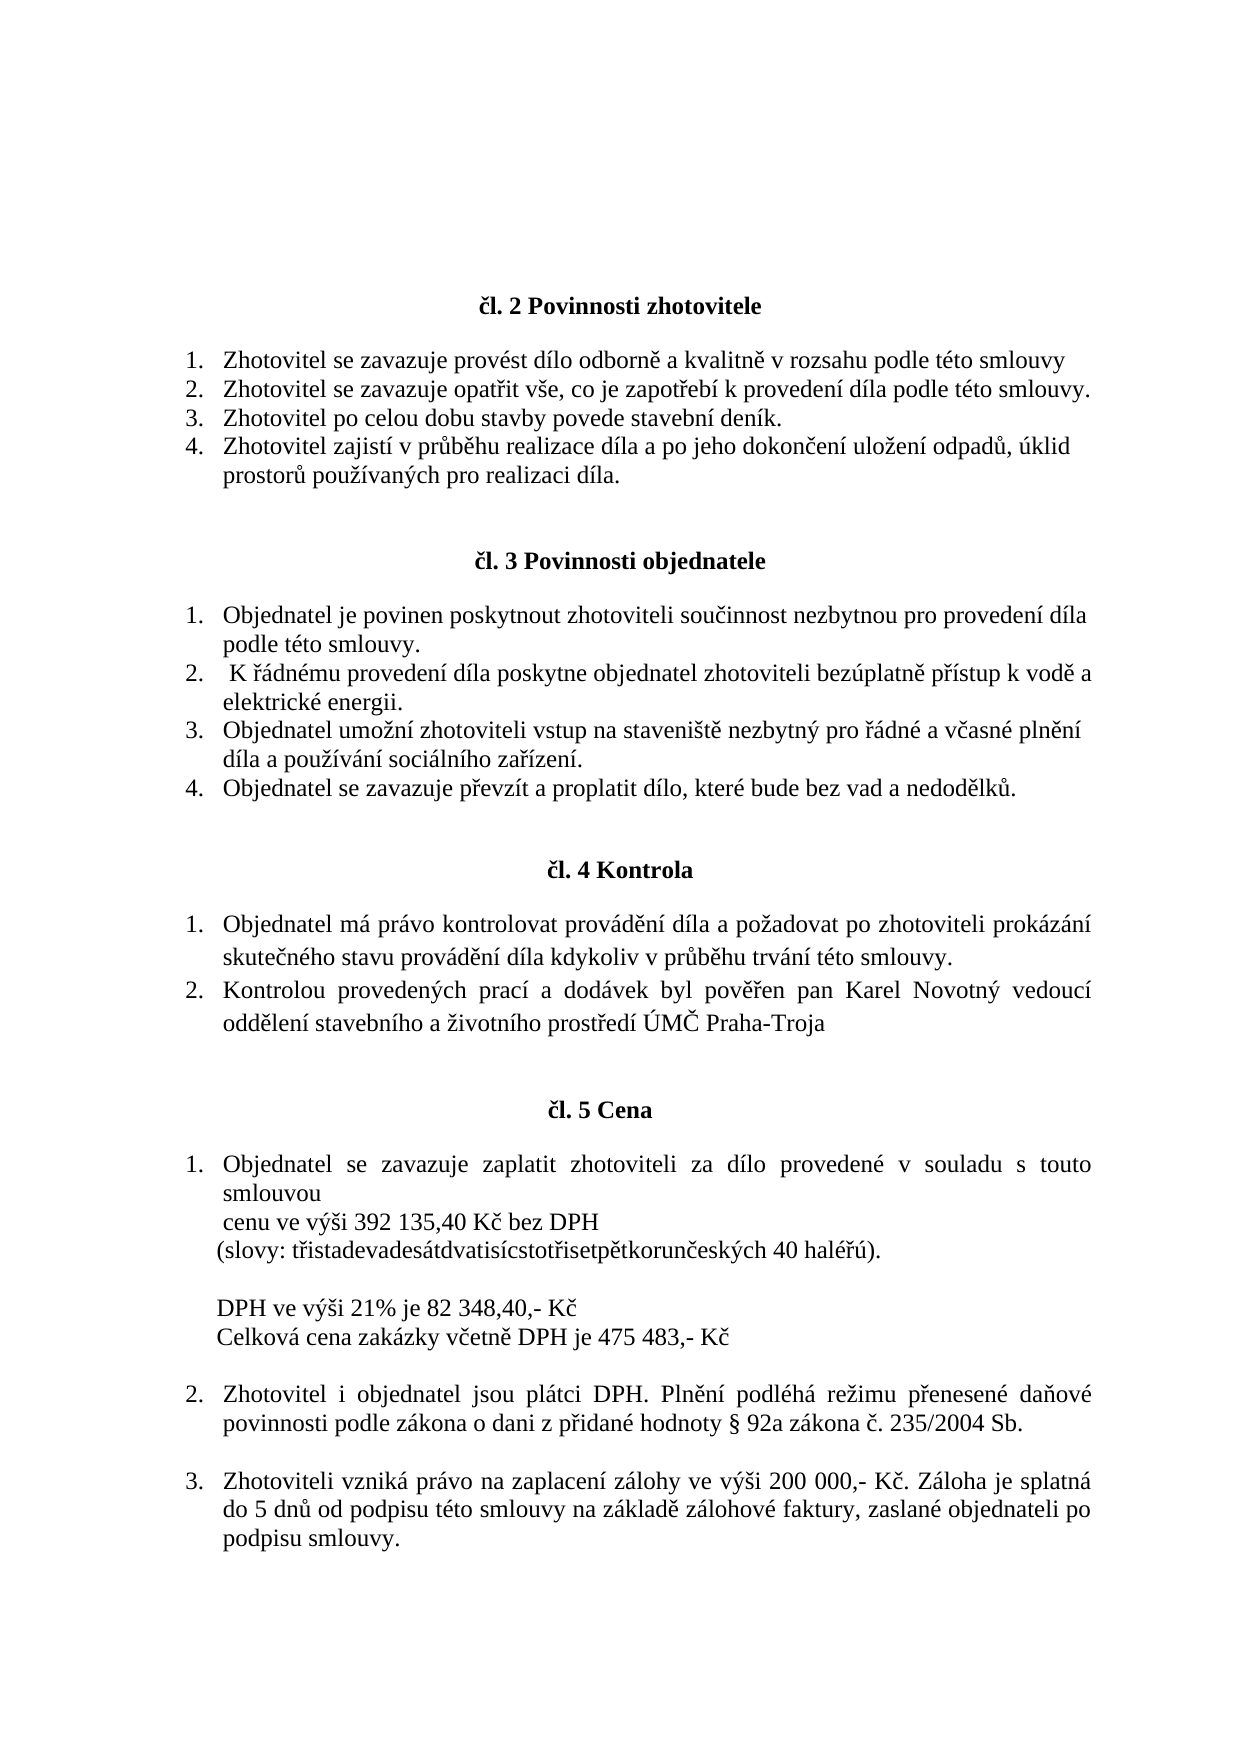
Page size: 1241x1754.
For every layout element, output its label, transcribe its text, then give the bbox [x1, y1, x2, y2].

list (slovy: třistadevadesátdvatisícstotřisetpětkorunčeských 40 haléřú). [148, 1235, 1093, 1264]
list Zhotoviteli vzniká právo na zaplacení zálohy ve výši 200 000,- Kč. Záloha je splatná do 5 dnů od podpisu této smlouvy na základě zálohové faktury, zaslané objednateli po podpisu smlouvy. [185, 1466, 1093, 1552]
list K řádnému provedení díla poskytne objednatel zhotoviteli bezúplatně přístup k vodě a elektrické energii. [185, 658, 1093, 715]
list cenu ve výši 392 135,40 Kč bez DPH [148, 1207, 1093, 1235]
list Zhotovitel se zavazuje provést dílo odborně a kvalitně v rozsahu podle této smlouvy [185, 345, 1093, 374]
list Zhotovitel se zavazuje opatřit vše, co je zapotřebí k provedení díla podle této smlouvy. [185, 374, 1093, 403]
list Objednatel umožní zhotoviteli vstup na staveniště nezbytný pro řádné a včasné plnění díla a používání sociálního zařízení. [185, 715, 1093, 773]
list Objednatel je povinen poskytnout zhotoviteli součinnost nezbytnou pro provedení díla podle této smlouvy. [185, 600, 1093, 658]
text čl. 3 Povinnosti objednatele [148, 546, 1093, 575]
list Objednatel se zavazuje převzít a proplatit dílo, které bude bez vad a nedodělků. [185, 773, 1093, 802]
list Zhotovitel po celou dobu stavby povede stavební deník. [185, 403, 1093, 431]
text čl. 5 Cena [148, 1095, 1093, 1124]
list Kontrolou provedených prací a dodávek byl pověřen pan Karel Novotný vedoucí oddělení stavebního a životního prostředí ÚMČ Praha-Troja [185, 975, 1093, 1037]
list Zhotovitel i objednatel jsou plátci DPH. Plnění podléhá režimu přenesené daňové povinnosti podle zákona o dani z přidané hodnoty § 92a zákona č. 235/2004 Sb. [185, 1379, 1093, 1437]
list Objednatel má právo kontrolovat provádění díla a požadovat po zhotoviteli prokázání skutečného stavu provádění díla kdykoliv v průběhu trvání této smlouvy. [185, 909, 1093, 971]
text čl. 2 Povinnosti zhotovitele [148, 291, 1093, 320]
list Objednatel se zavazuje zaplatit zhotoviteli za dílo provedené v souladu s touto smlouvou [185, 1149, 1093, 1207]
text čl. 4 Kontrola [148, 855, 1093, 884]
list Zhotovitel zajistí v průběhu realizace díla a po jeho dokončení uložení odpadů, úklid prostorů používaných pro realizaci díla. [185, 431, 1093, 489]
list Celková cena zakázky včetně DPH je 475 483,- Kč [148, 1322, 1093, 1350]
list DPH ve výši 21% je 82 348,40,- Kč [148, 1293, 1093, 1322]
